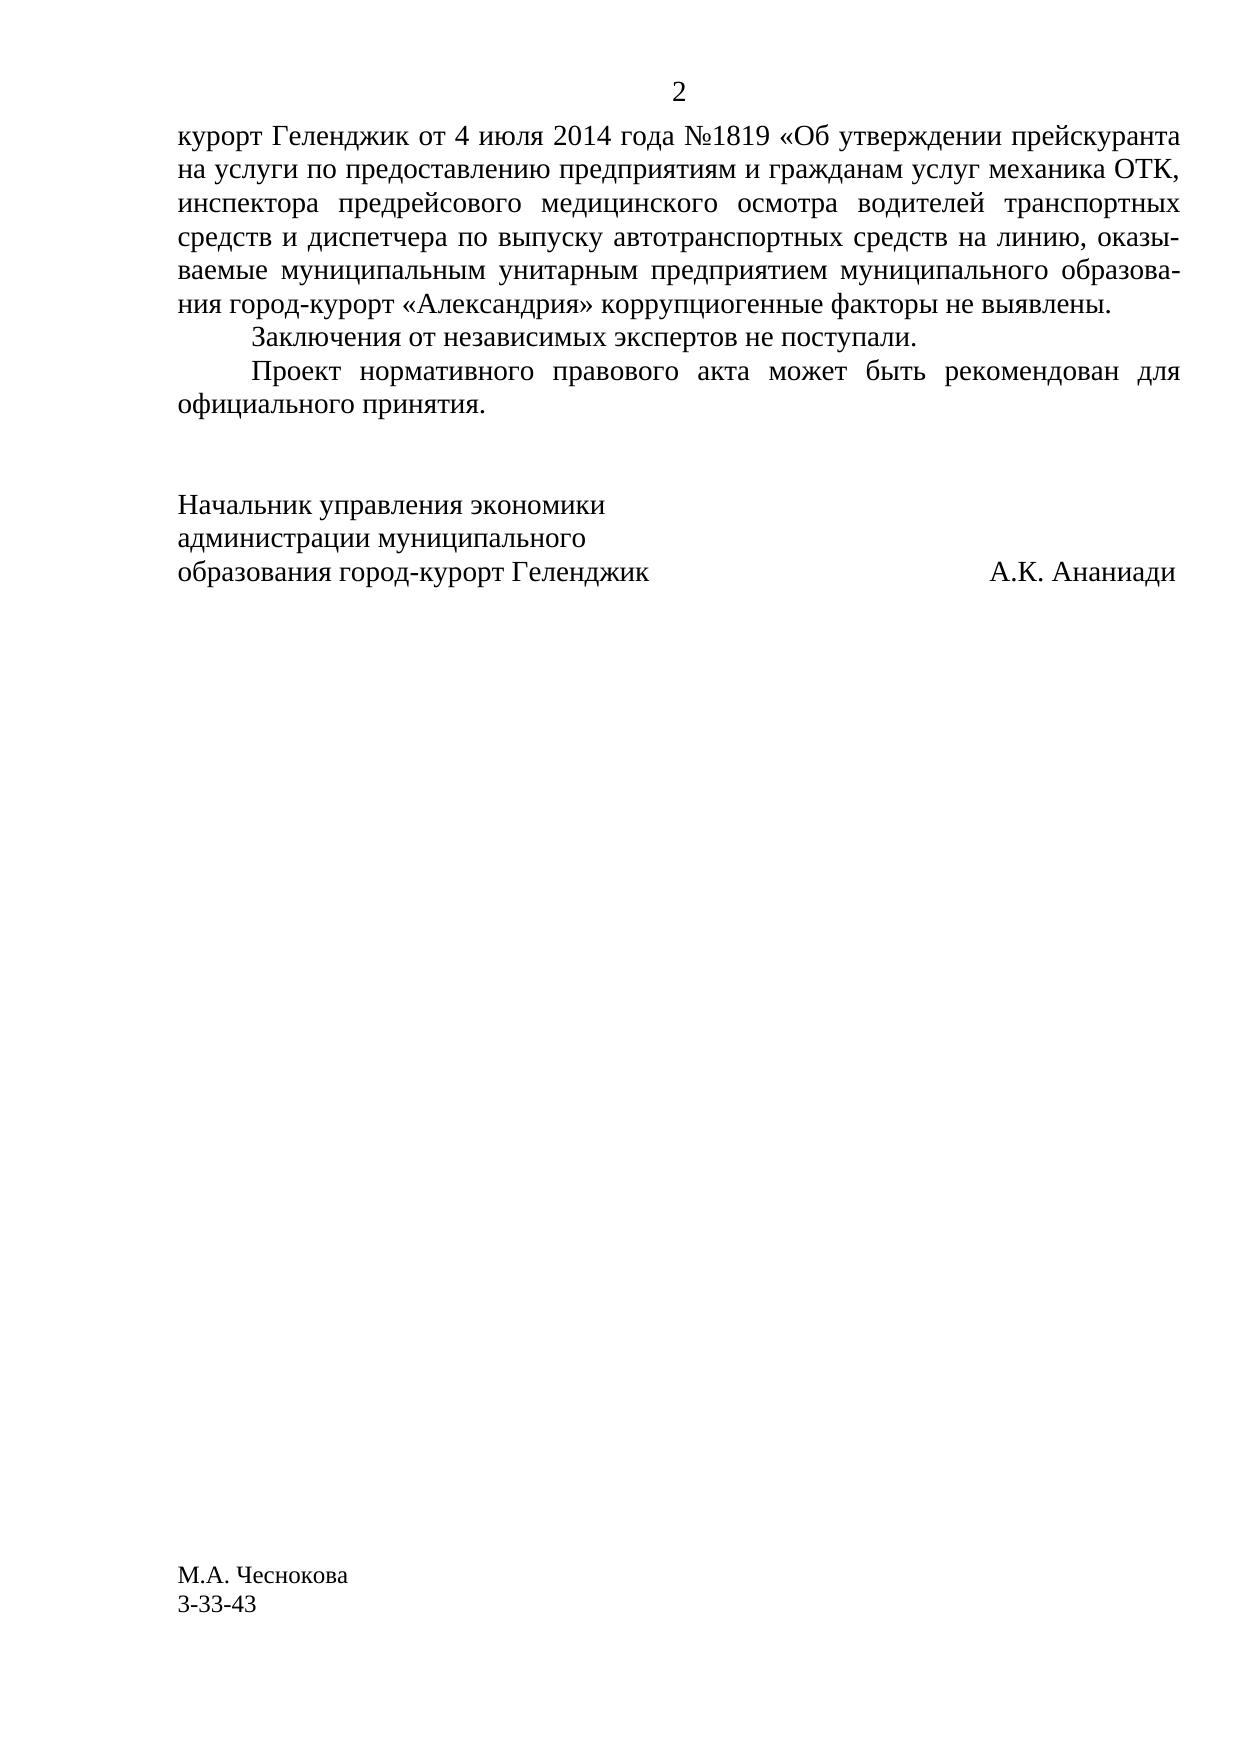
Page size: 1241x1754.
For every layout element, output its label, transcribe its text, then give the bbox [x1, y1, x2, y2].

text администрации муниципального образования город-курорт Геленджик А.К. Ананиади [177, 521, 1181, 588]
text 3-33-43 [177, 1589, 1181, 1618]
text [177, 118, 1181, 319]
text Проект нормативного правового акта может быть рекомендован для официального принятия. [177, 353, 1181, 420]
text М.А. Чеснокова [177, 1560, 1181, 1589]
text Начальник управления экономики [177, 487, 1181, 521]
text Заключения от независимых экспертов не поступали. [177, 319, 1181, 353]
